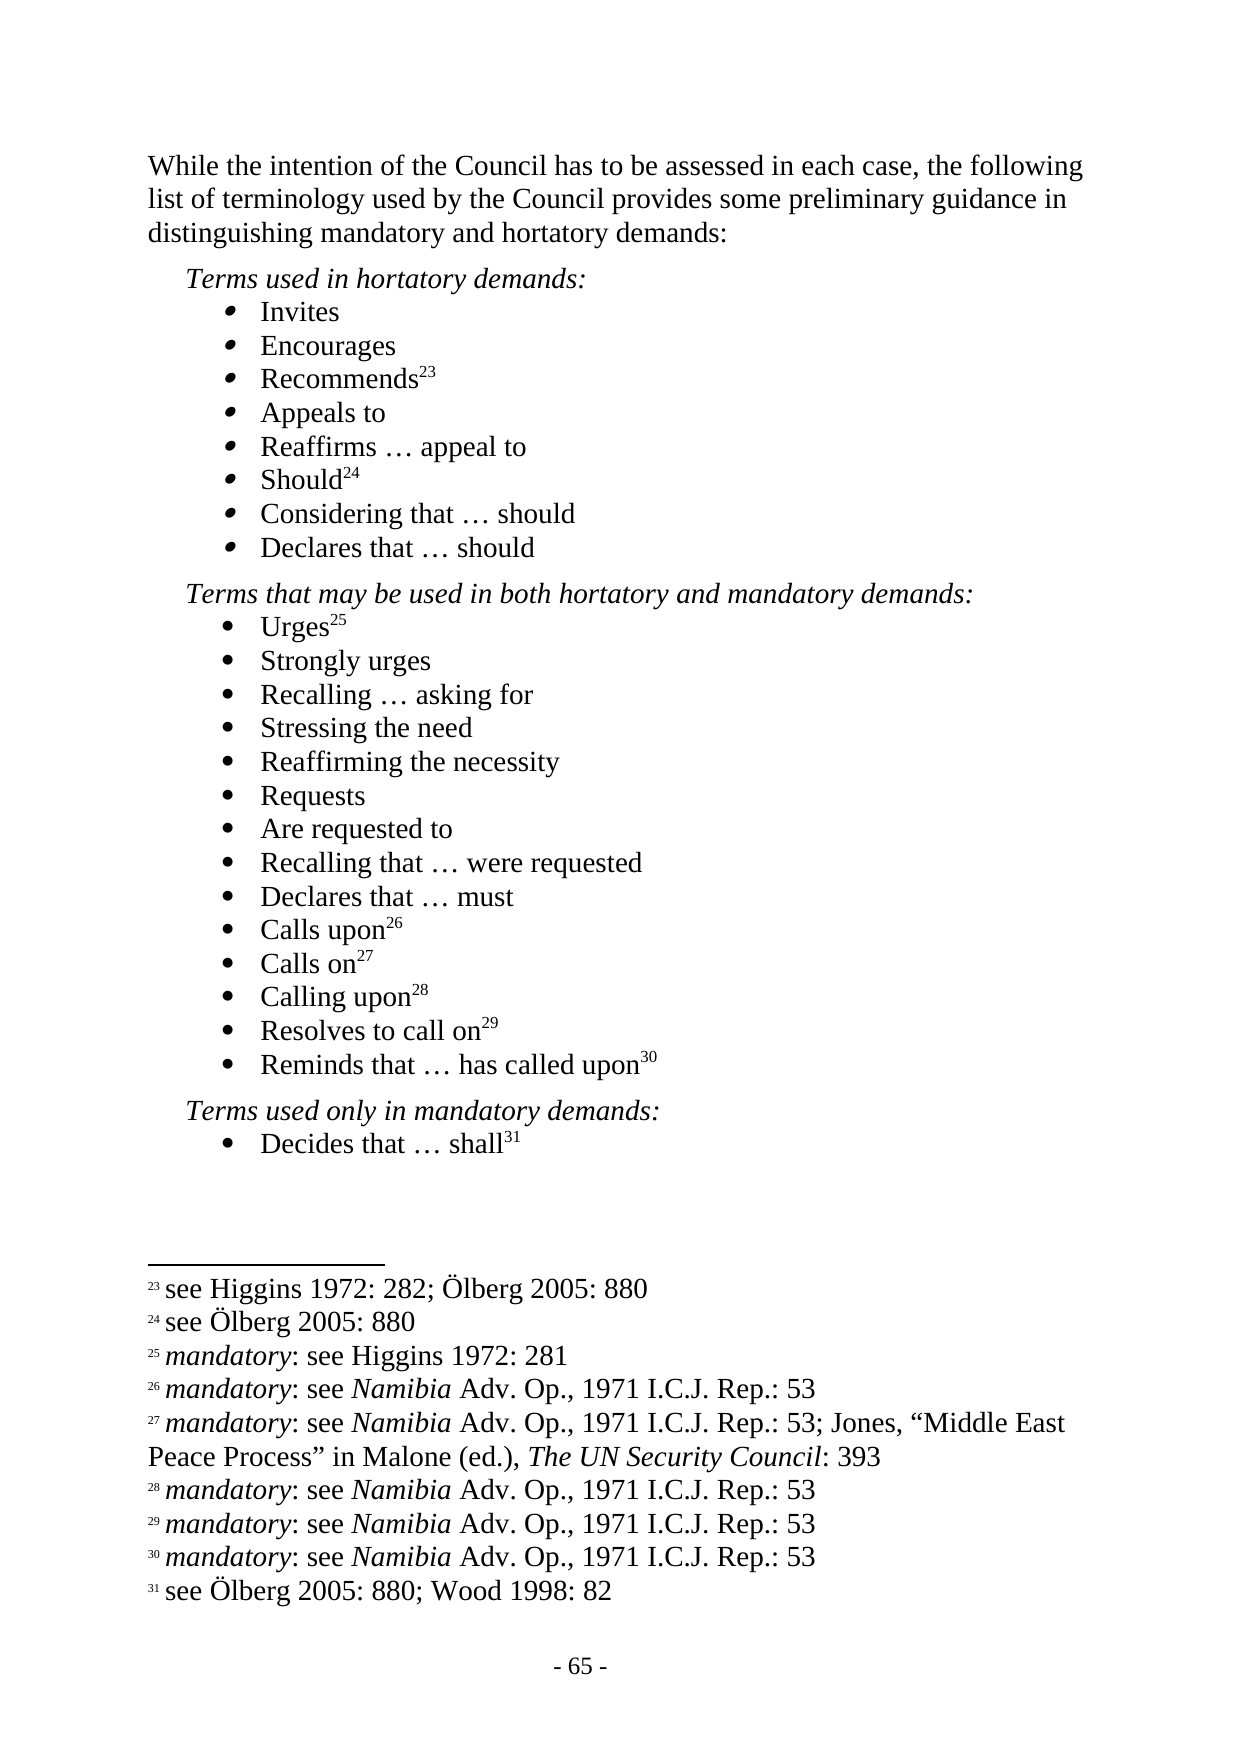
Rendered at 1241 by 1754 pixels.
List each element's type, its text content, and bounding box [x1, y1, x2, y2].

list Considering that … should [223, 496, 1093, 530]
list Declares that … must [223, 879, 1093, 912]
list Reminds that … has called upon [223, 1047, 1093, 1081]
text Terms used only in mandatory demands: [185, 1093, 1093, 1127]
list Recalling … asking for [223, 677, 1093, 710]
list Resolves to call on [223, 1013, 1093, 1047]
list Calls upon [223, 912, 1093, 946]
list Are requested to [223, 811, 1093, 845]
list Reaffirming the necessity [223, 744, 1093, 778]
list Recalling that … were requested [223, 845, 1093, 879]
list Decides that … shall [223, 1127, 1093, 1160]
list Stressing the need [223, 710, 1093, 744]
text Terms that may be used in both hortatory and mandatory demands: [185, 576, 1093, 609]
list Calling upon [223, 979, 1093, 1013]
text While the intention of the Council has to be assessed in each case, the following list of terminology used by the Council provides some preliminary guidance in distinguishing mandatory and hortatory demands: [148, 148, 1093, 248]
list Appeals to [223, 395, 1093, 429]
list Urges [223, 609, 1093, 643]
list Strongly urges [223, 643, 1093, 677]
list Requests [223, 778, 1093, 811]
list Encourages [223, 328, 1093, 362]
list Recommends [223, 362, 1093, 395]
list Calls on [223, 946, 1093, 979]
text Terms used in hortatory demands: [185, 261, 1093, 294]
list Declares that … should [223, 530, 1093, 563]
list Invites [223, 294, 1093, 328]
list Should [223, 462, 1093, 496]
list Reaffirms … appeal to [223, 429, 1093, 462]
